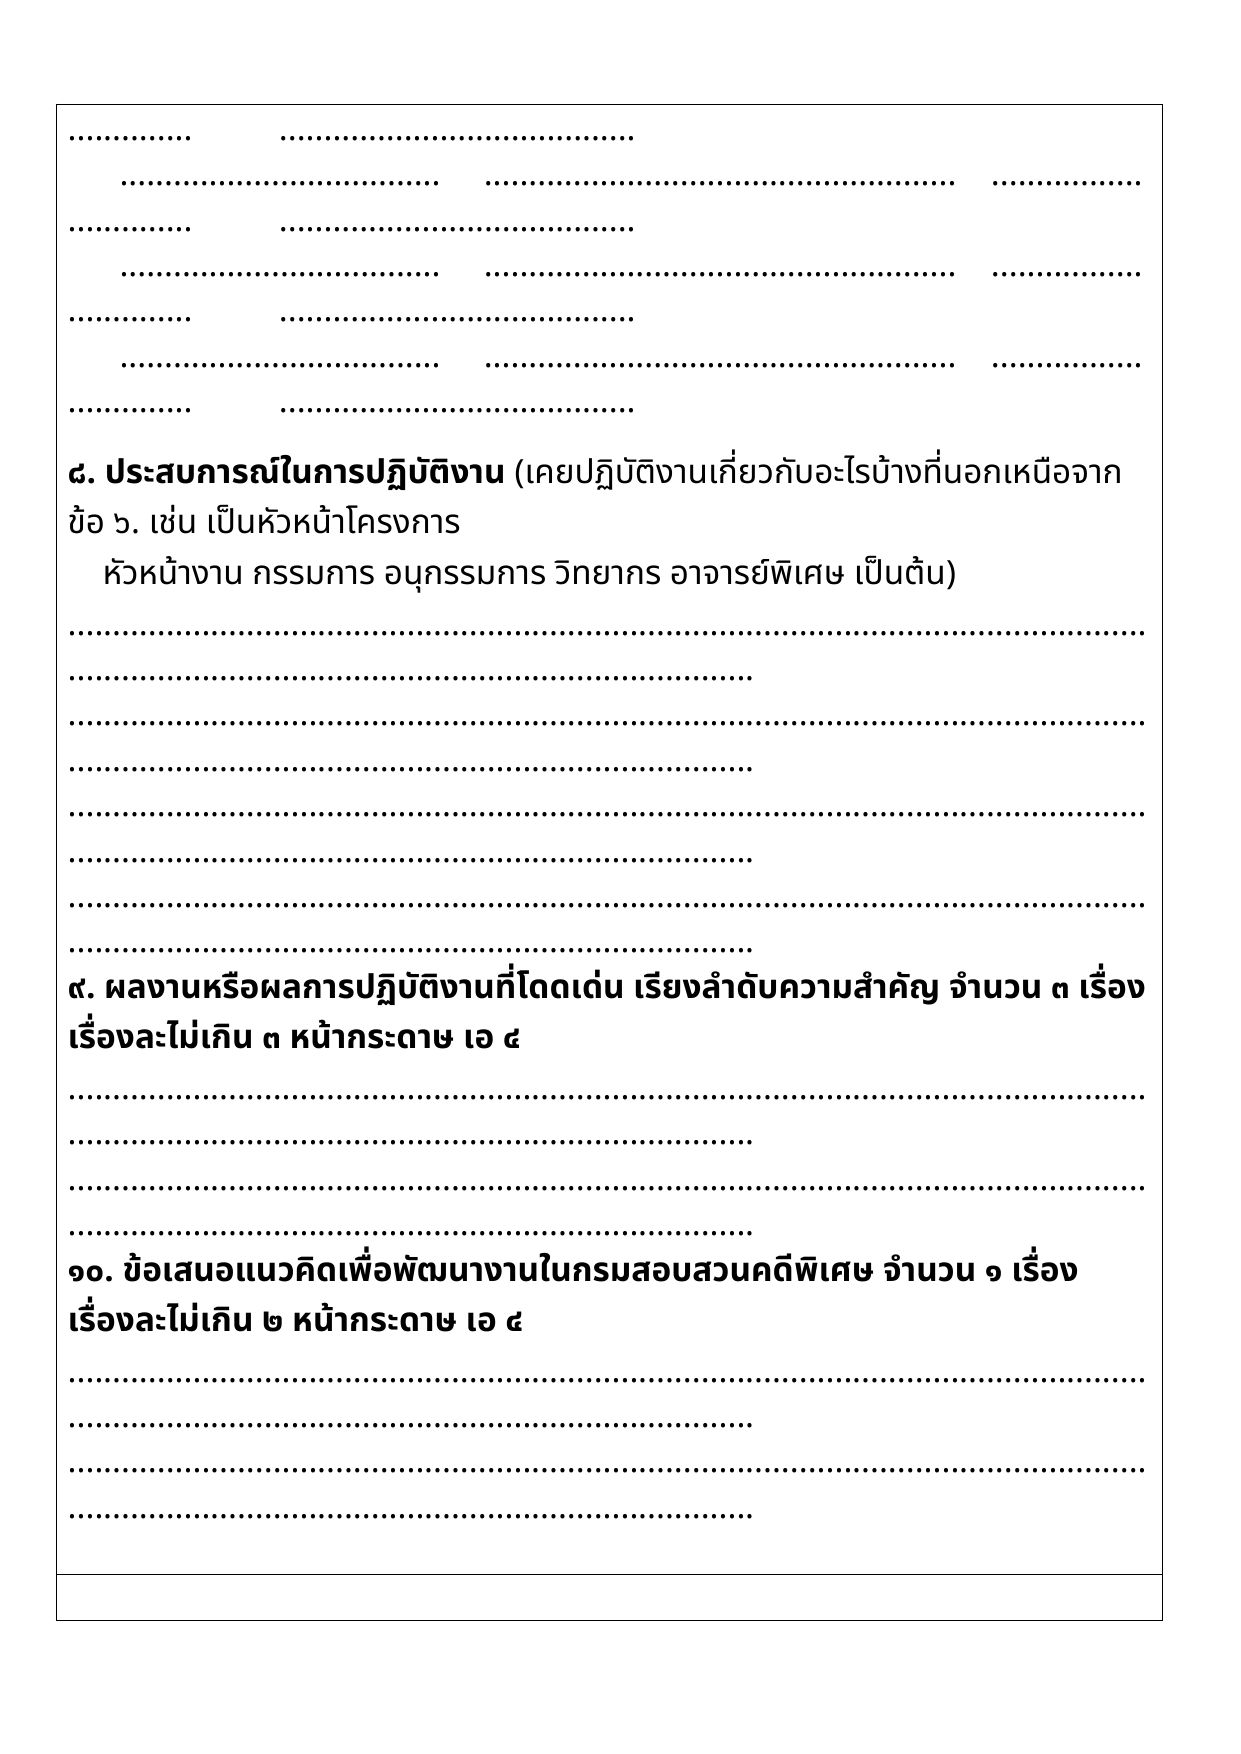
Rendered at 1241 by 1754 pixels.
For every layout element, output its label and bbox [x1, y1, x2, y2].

table_cell [57, 1575, 1162, 1620]
table_cell [57, 105, 1162, 1573]
